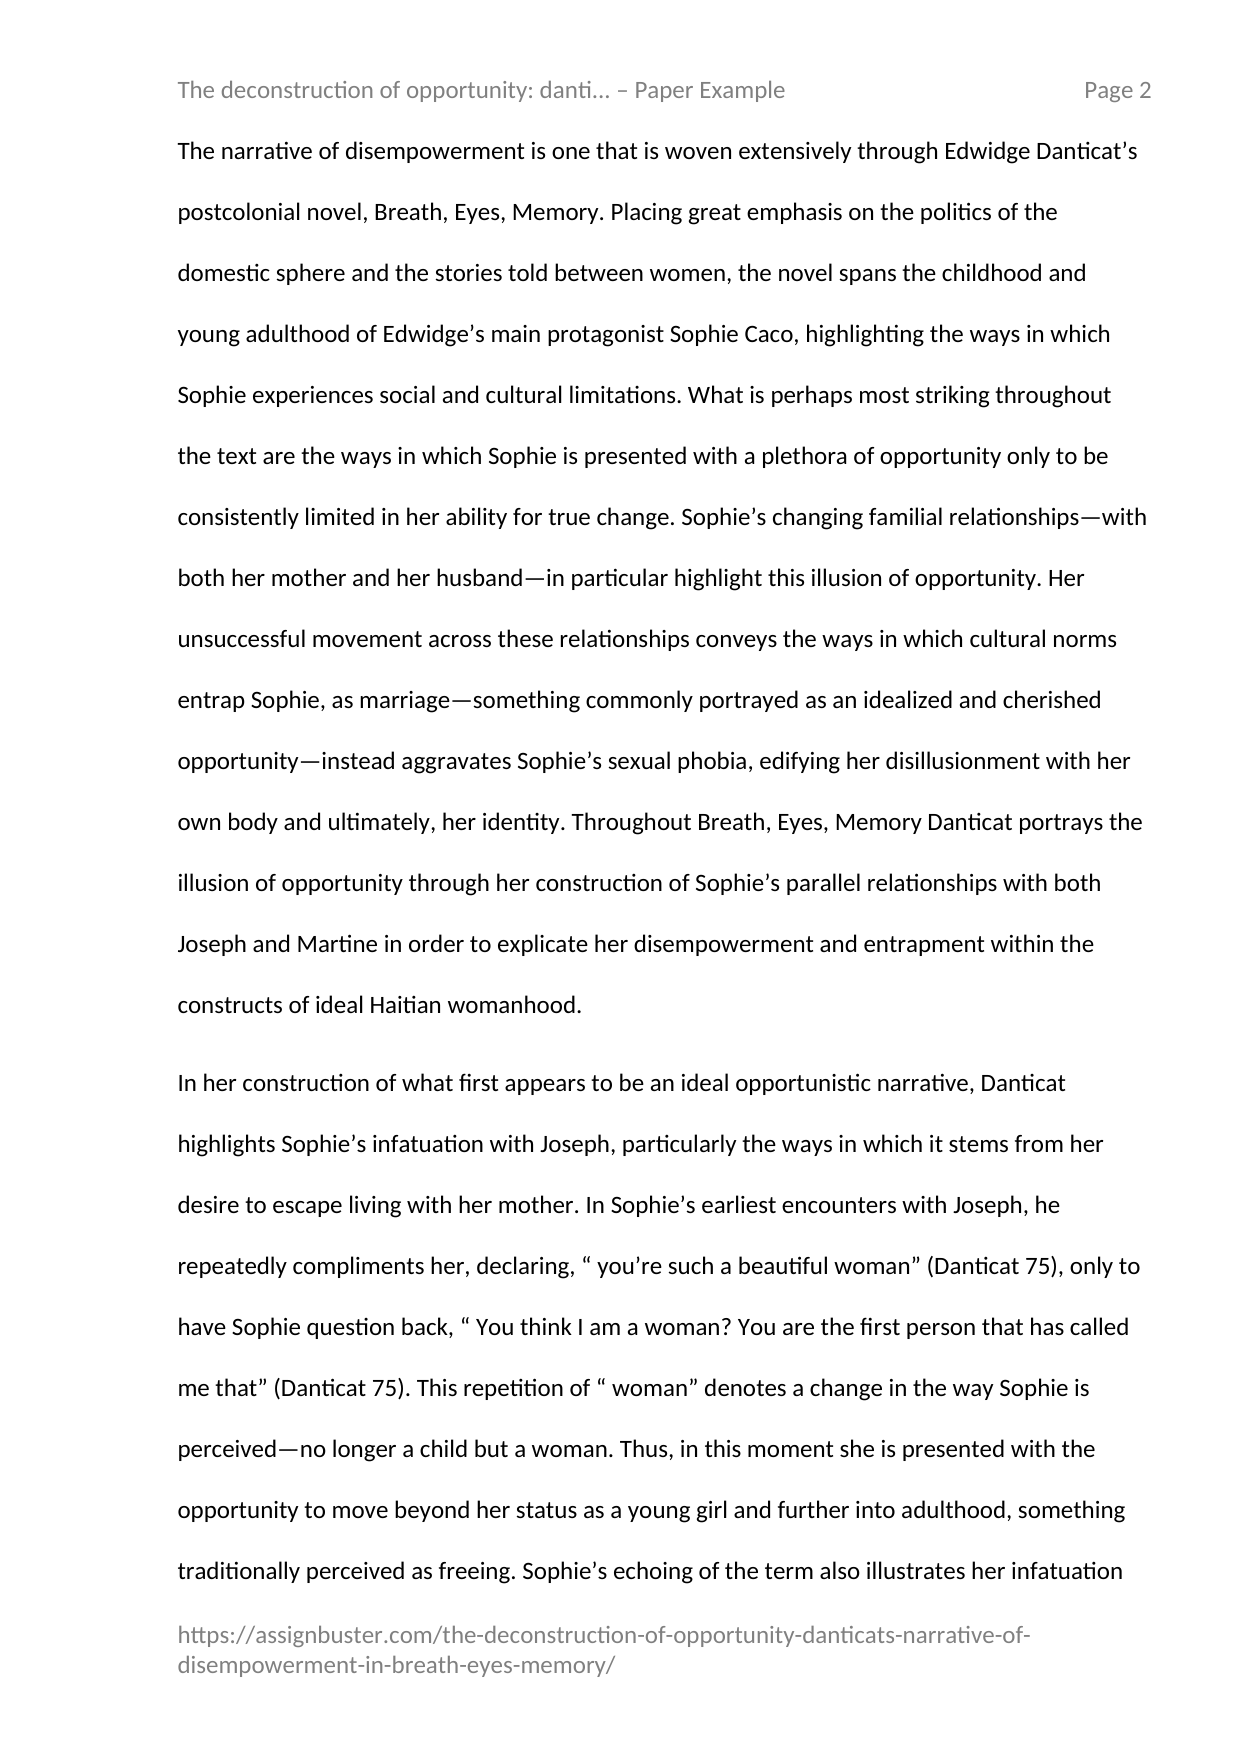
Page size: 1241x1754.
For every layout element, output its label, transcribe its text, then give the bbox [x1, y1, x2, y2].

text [177, 1067, 1152, 1586]
text The narrative of disempowerment is one that is woven extensively through Edwidge Danticat’s postcolonial novel, Breath, Eyes, Memory. Placing great emphasis on the politics of the domestic sphere and the stories told between women, the novel spans the childhood and young adulthood of Edwidge’s main protagonist Sophie Caco, highlighting the ways in which Sophie experiences social and cultural limitations. What is perhaps most striking throughout the text are the ways in which Sophie is presented with a plethora of opportunity only to be consistently limited in her ability for true change. Sophie’s changing familial relationships—with both her mother and her husband—in particular highlight this illusion of opportunity. Her unsuccessful movement across these relationships conveys the ways in which cultural norms entrap Sophie, as marriage—something commonly portrayed as an idealized and cherished opportunity—instead aggravates Sophie’s sexual phobia, edifying her disillusionment with her own body and ultimately, her identity. Throughout Breath, Eyes, Memory Danticat portrays the illusion of opportunity through her construction of Sophie’s parallel relationships with both Joseph and Martine in order to explicate her disempowerment and entrapment within the constructs of ideal Haitian womanhood. [177, 135, 1152, 1020]
